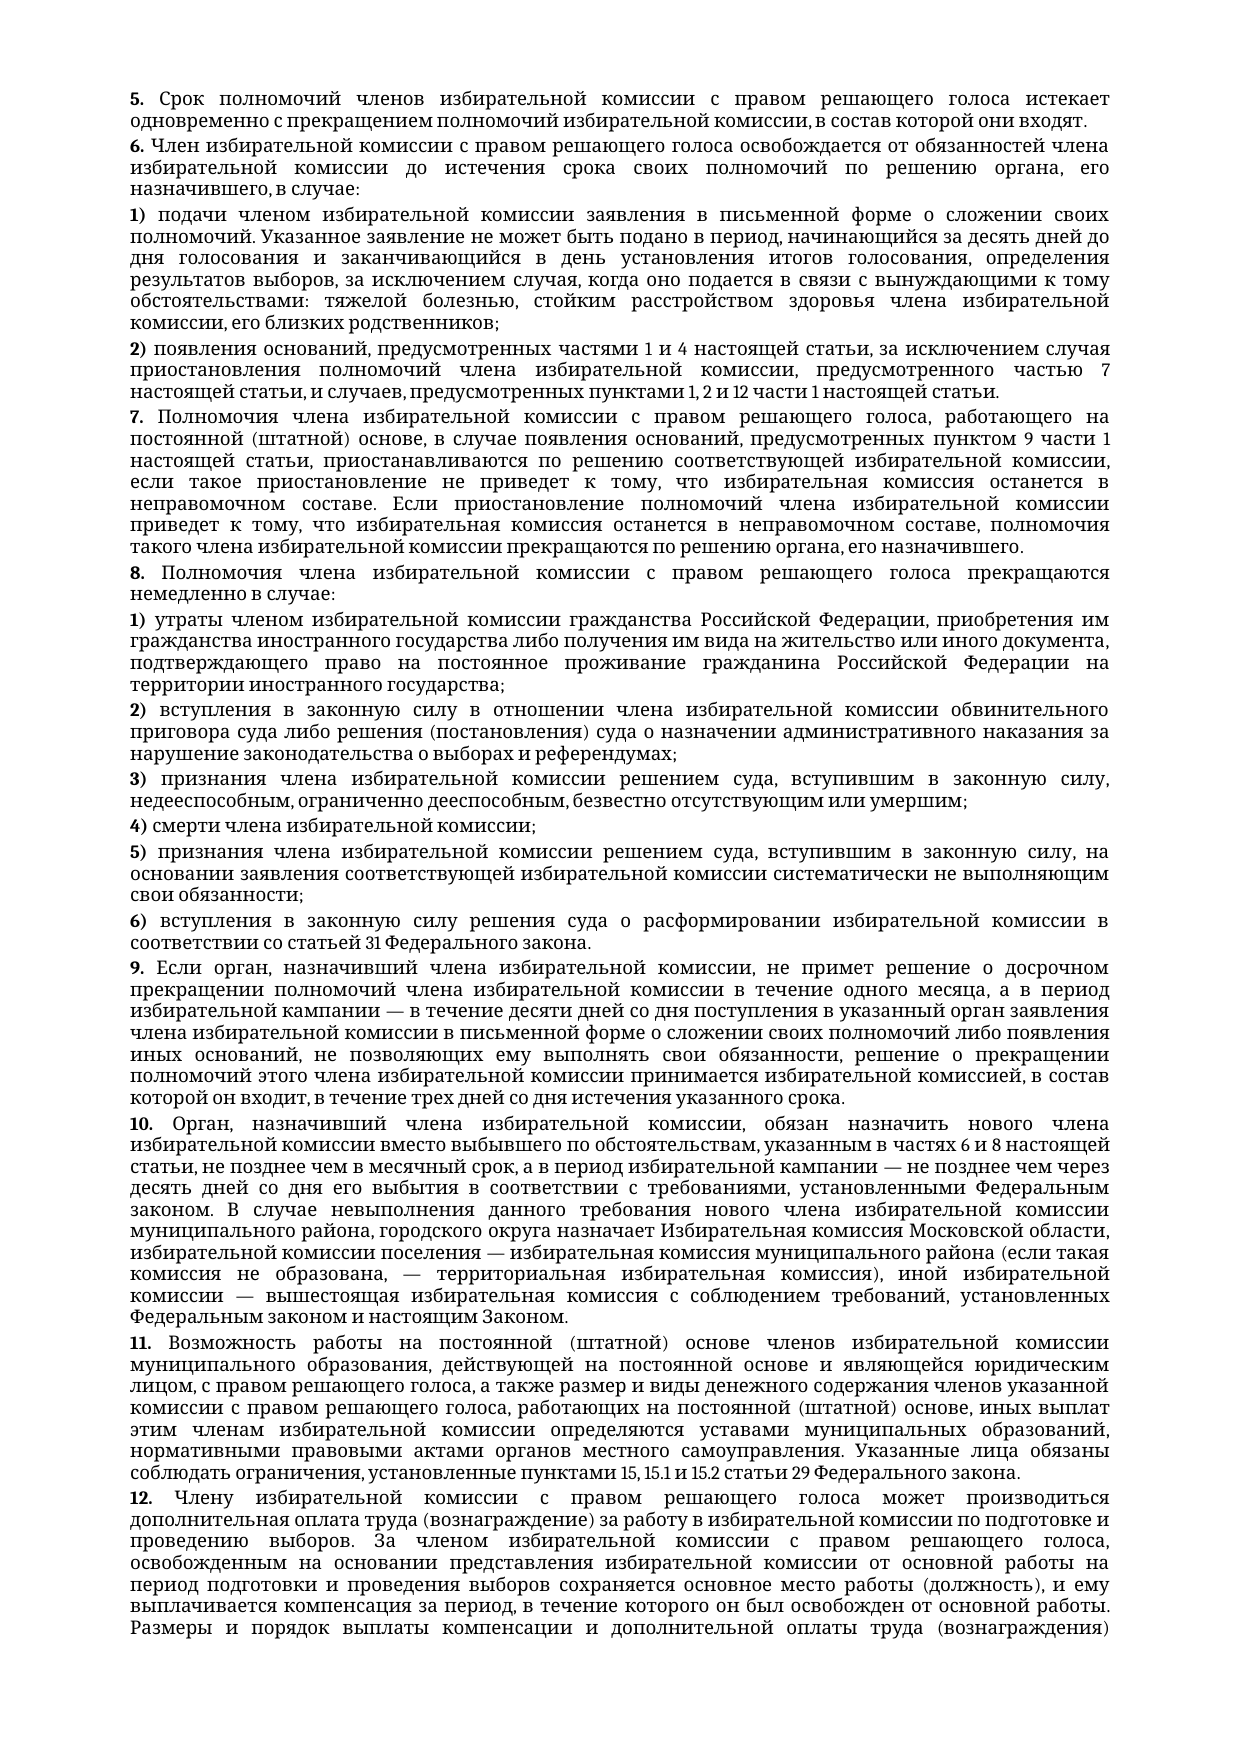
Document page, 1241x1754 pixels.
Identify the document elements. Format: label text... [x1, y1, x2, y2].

text 11. Возможность работы на постоянной (штатной) основе членов избирательной комиссии муниципального образования, действующей на постоянной основе и являющейся юридическим лицом, с правом решающего голоса, а также размер и виды денежного содержания членов указанной комиссии с правом решающего голоса, работающих на постоянной (штатной) основе, иных выплат этим членам избирательной комиссии определяются уставами муниципальных образований, нормативными правовыми актами органов местного самоуправления. Указанные лица обязаны соблюдать ограничения, установленные пунктами 15, 15.1 и 15.2 статьи 29 Федерального закона. [130, 1333, 1110, 1484]
text 1) подачи членом избирательной комиссии заявления в письменной форме о сложении своих полномочий. Указанное заявление не может быть подано в период, начинающийся за десять дней до дня голосования и заканчивающийся в день установления итогов голосования, определения результатов выборов, за исключением случая, когда оно подается в связи с вынуждающими к тому обстоятельствами: тяжелой болезнью, стойким расстройством здоровья члена избирательной комиссии, его близких родственников; [130, 205, 1110, 334]
text 3) признания члена избирательной комиссии решением суда, вступившим в законную силу, недееспособным, ограниченно дееспособным, безвестно отсутствующим или умершим; [130, 769, 1110, 812]
text 2) появления оснований, предусмотренных частями 1 и 4 настоящей статьи, за исключением случая приостановления полномочий члена избирательной комиссии, предусмотренного частью 7 настоящей статьи, и случаев, предусмотренных пунктами 1, 2 и 12 части 1 настоящей статьи. [130, 338, 1110, 403]
text 6) вступления в законную силу решения суда о расформировании избирательной комиссии в соответствии со статьей 31 Федерального закона. [130, 911, 1110, 954]
text 7. Полномочия члена избирательной комиссии с правом решающего голоса, работающего на постоянной (штатной) основе, в случае появления оснований, предусмотренных пунктом 9 части 1 настоящей статьи, приостанавливаются по решению соответствующей избирательной комиссии, если такое приостановление не приведет к тому, что избирательная комиссия останется в неправомочном составе. Если приостановление полномочий члена избирательной комиссии приведет к тому, что избирательная комиссия останется в неправомочном составе, полномочия такого члена избирательной комиссии прекращаются по решению органа, его назначившего. [130, 407, 1110, 558]
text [130, 1488, 1110, 1639]
text 8. Полномочия члена избирательной комиссии с правом решающего голоса прекращаются немедленно в случае: [130, 562, 1110, 605]
text 6. Член избирательной комиссии с правом решающего голоса освобождается от обязанностей члена избирательной комиссии до истечения срока своих полномочий по решению органа, его назначившего, в случае: [130, 136, 1110, 201]
text 2) вступления в законную силу в отношении члена избирательной комиссии обвинительного приговора суда либо решения (постановления) суда о назначении административного наказания за нарушение законодательства о выборах и референдумах; [130, 700, 1110, 764]
text 10. Орган, назначивший члена избирательной комиссии, обязан назначить нового члена избирательной комиссии вместо выбывшего по обстоятельствам, указанным в частях 6 и 8 настоящей статьи, не позднее чем в месячный срок, а в период избирательной кампании — не позднее чем через десять дней со дня его выбытия в соответствии с требованиями, установленными Федеральным законом. В случае невыполнения данного требования нового члена избирательной комиссии муниципального района, городского округа назначает Избирательная комиссия Московской области, избирательной комиссии поселения — избирательная комиссия муниципального района (если такая комиссия не образована, — территориальная избирательная комиссия), иной избирательной комиссии — вышестоящая избирательная комиссия с соблюдением требований, установленных Федеральным законом и настоящим Законом. [130, 1113, 1110, 1329]
text 1) утраты членом избирательной комиссии гражданства Российской Федерации, приобретения им гражданства иностранного государства либо получения им вида на жительство или иного документа, подтверждающего право на постоянное проживание гражданина Российской Федерации на территории иностранного государства; [130, 609, 1110, 696]
text 5) признания члена избирательной комиссии решением суда, вступившим в законную силу, на основании заявления соответствующей избирательной комиссии систематически не выполняющим свои обязанности; [130, 842, 1110, 906]
text 9. Если орган, назначивший члена избирательной комиссии, не примет решение о досрочном прекращении полномочий члена избирательной комиссии в течение одного месяца, а в период избирательной кампании — в течение десяти дней со дня поступления в указанный орган заявления члена избирательной комиссии в письменной форме о сложении своих полномочий либо появления иных оснований, не позволяющих ему выполнять свои обязанности, решение о прекращении полномочий этого члена избирательной комиссии принимается избирательной комиссией, в состав которой он входит, в течение трех дней со дня истечения указанного срока. [130, 958, 1110, 1109]
text 4) смерти члена избирательной комиссии; [130, 816, 1110, 838]
text 5. Срок полномочий членов избирательной комиссии с правом решающего голоса истекает одновременно с прекращением полномочий избирательной комиссии, в состав которой они входят. [130, 88, 1110, 132]
